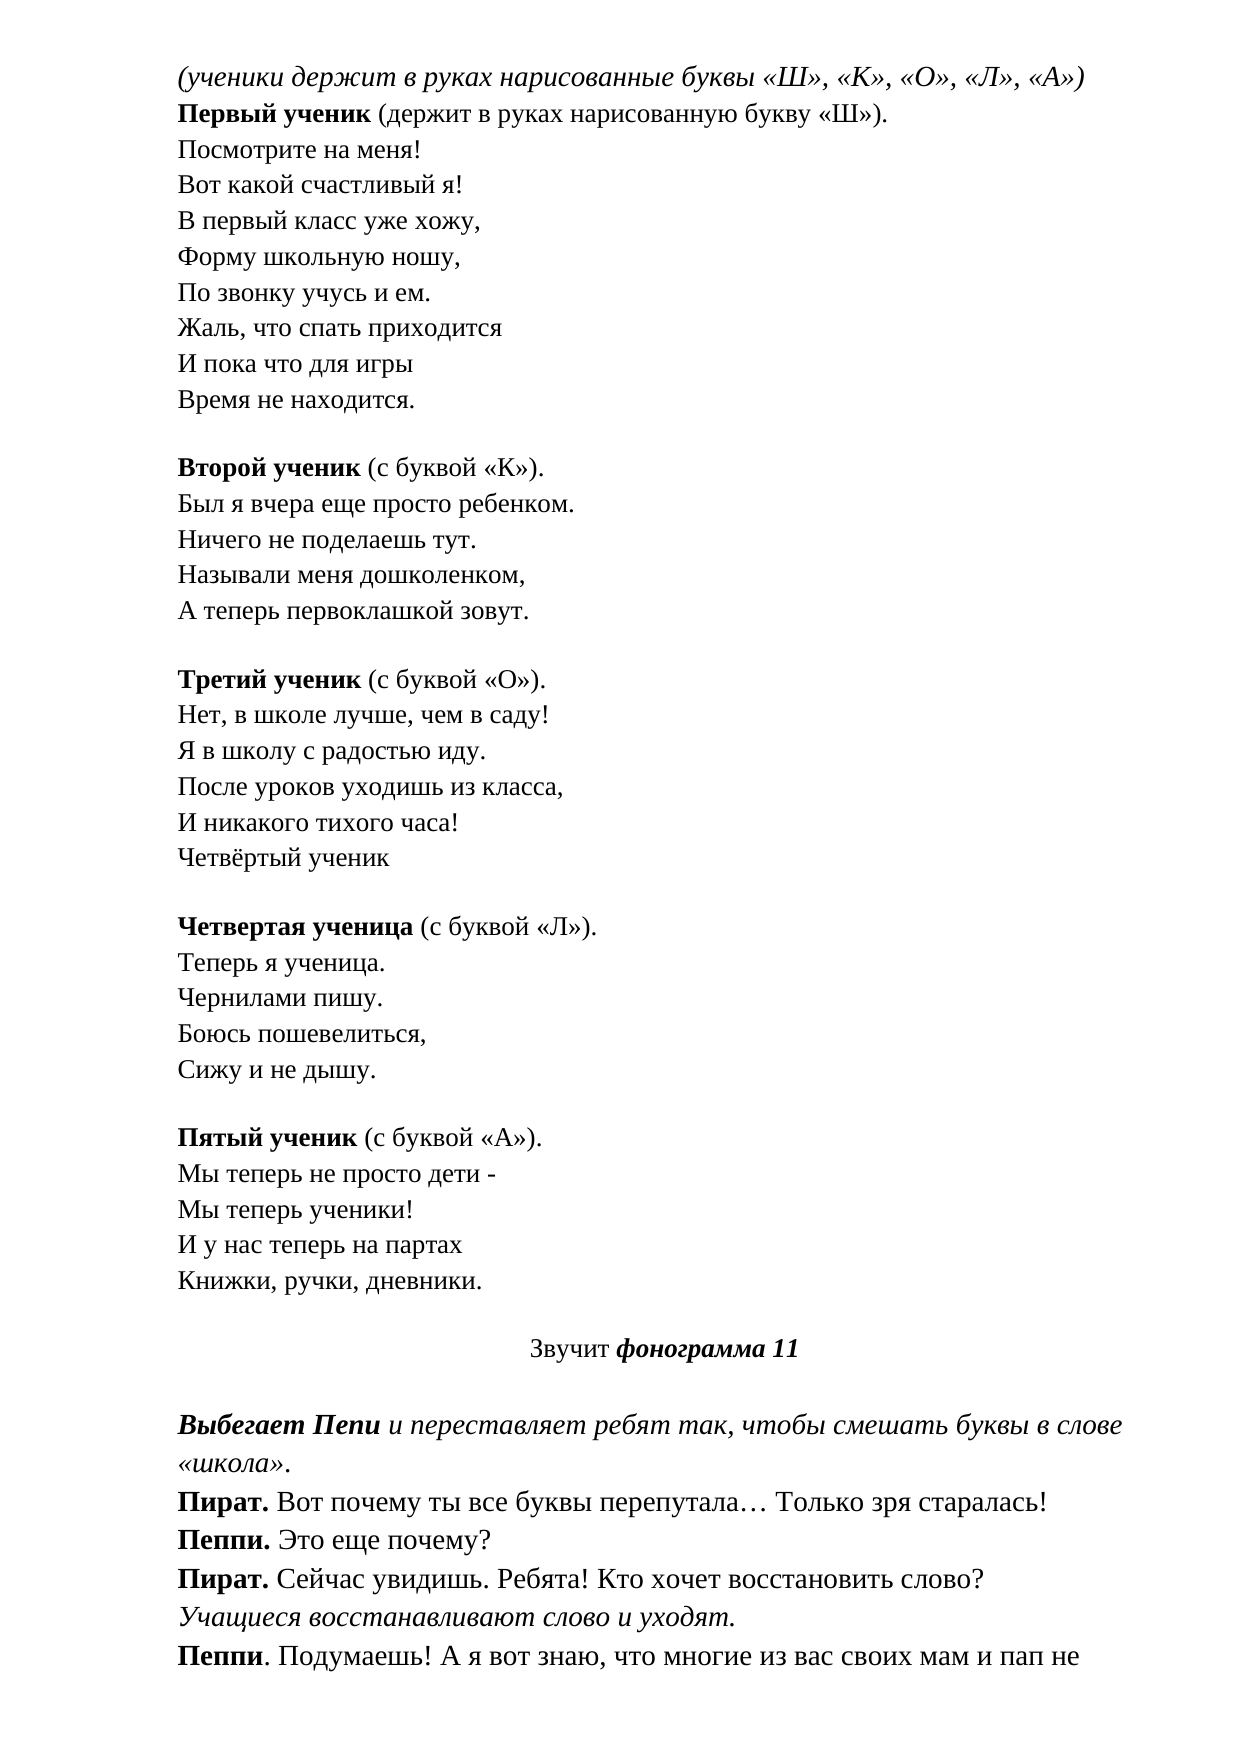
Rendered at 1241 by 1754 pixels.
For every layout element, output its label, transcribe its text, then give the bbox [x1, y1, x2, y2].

text Пятый ученик (с буквой «А»). Мы теперь не просто дети - Мы теперь ученики! И у нас теперь на партах Книжки, ручки, дневники. [177, 1121, 1152, 1328]
text Третий ученик (с буквой «О»). Нет, в школе лучше, чем в саду! Я в школу с радостью иду. После уроков уходишь из класса, И никакого тихого часа! Четвёртый ученик [177, 663, 1152, 906]
text (ученики держит в руках нарисованные буквы «Ш», «К», «О», «Л», «А») Первый ученик (держит в руках нарисованную букву «Ш»). Посмотрите на меня! Вот какой счастливый я! В первый класс уже хожу, Форму школьную ношу, По звонку учусь и ем. Жаль, что спать приходится И пока что для игры Время не находится. [177, 59, 1152, 447]
text Четвертая ученица (с буквой «Л»). Теперь я ученица. Чернилами пишу. Боюсь пошевелиться, Сижу и не дышу. [177, 910, 1152, 1117]
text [177, 1407, 1152, 1672]
text Второй ученик (с буквой «К»). Был я вчера еще просто ребенком. Ничего не поделаешь тут. Называли меня дошколенком, А теперь первоклашкой зовут. [177, 451, 1152, 658]
text Звучит фонограмма 11 [177, 1333, 1152, 1364]
